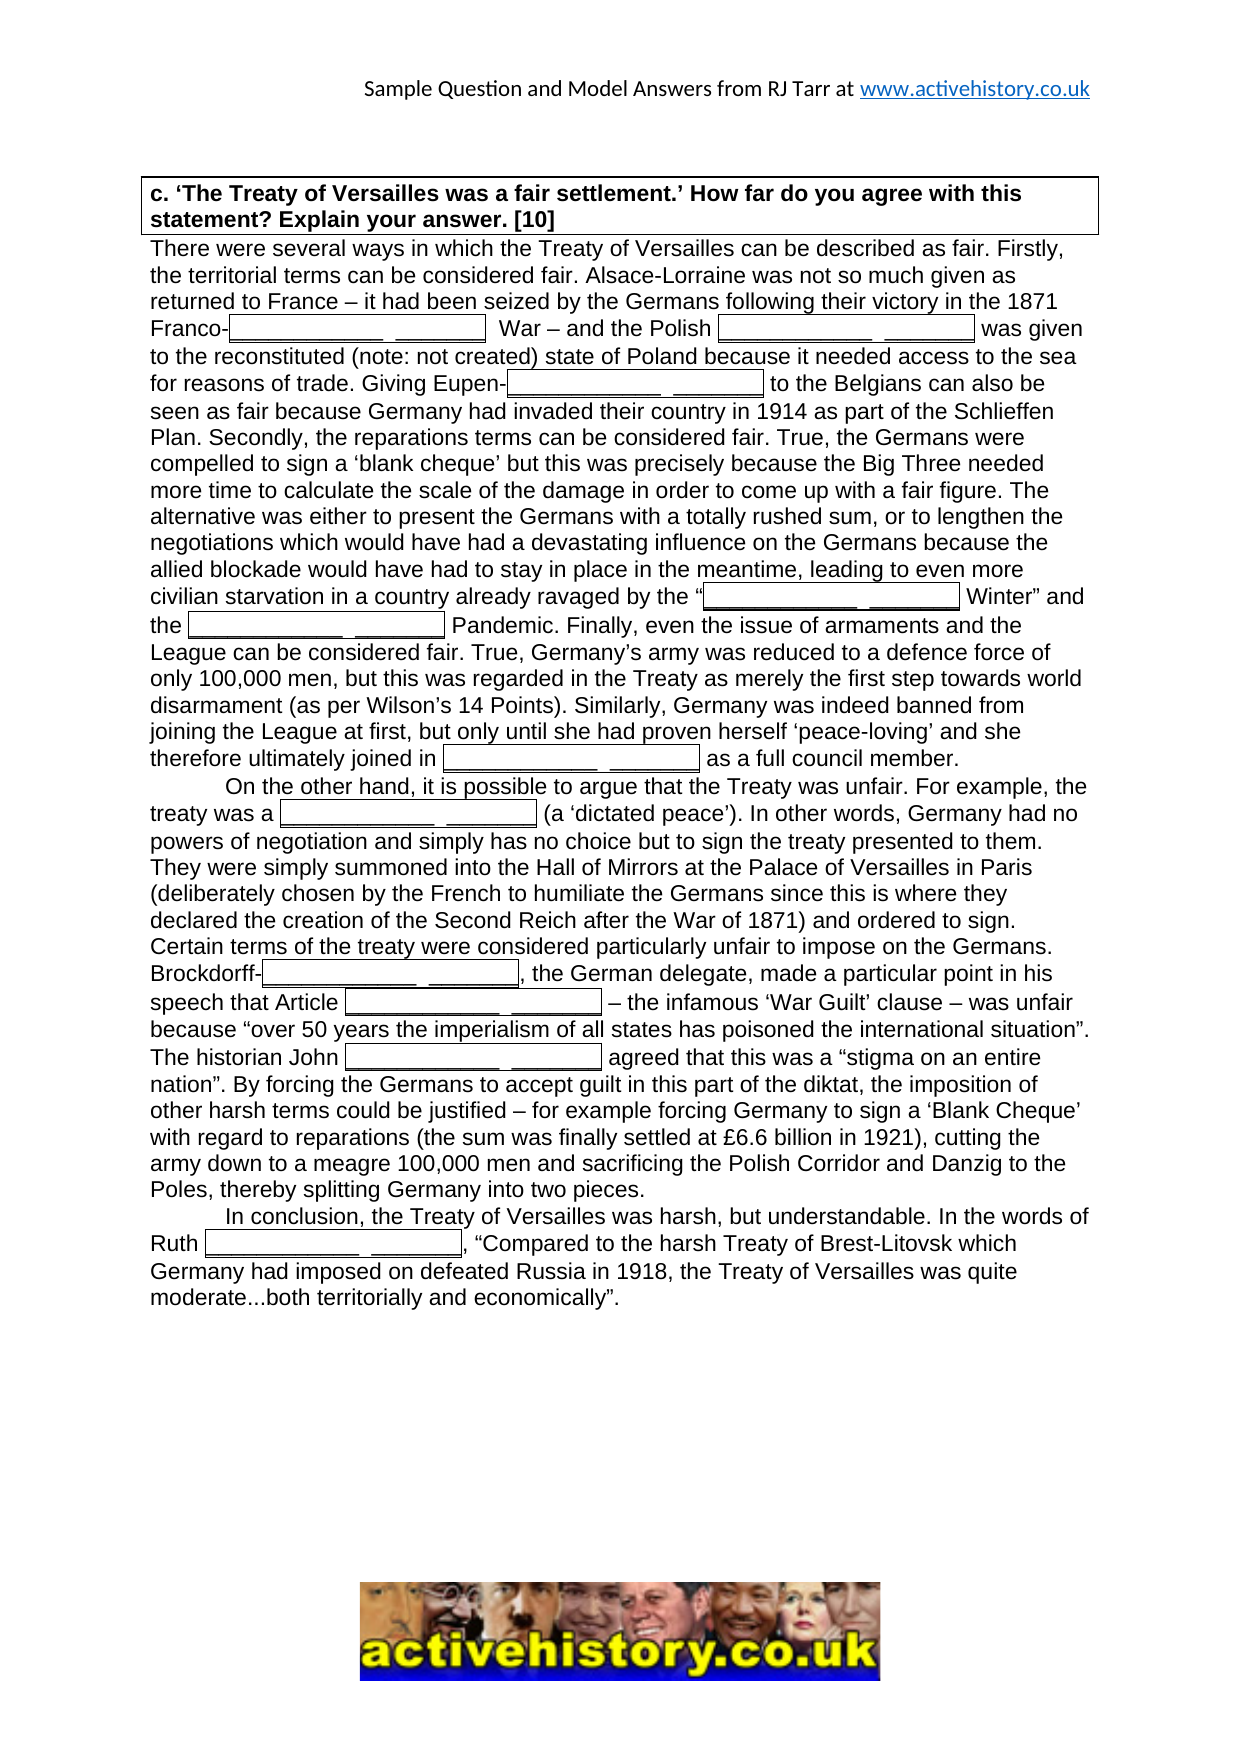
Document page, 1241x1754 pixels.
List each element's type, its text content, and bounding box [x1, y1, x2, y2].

text c. ‘The Treaty of Versailles was a fair settlement.’ How far do you agree with this statement? Explain your answer. [10] [142, 178, 1098, 234]
text There were several ways in which the Treaty of Versailles can be described as fair. Firstly, the territorial terms can be considered fair. Alsace-Lorraine was not so much given as returned to France – it had been seized by the Germans following their victory in the 1871 Franco-____________ _______ War – and the Polish ____________ _______ was given to the reconstituted (note: not created) state of Poland because it needed access to the sea for reasons of trade. Giving Eupen-____________ _______ to the Belgians can also be seen as fair because Germany had invaded their country in 1914 as part of the Schlieffen Plan. Secondly, the reparations terms can be considered fair. True, the Germans were compelled to sign a ‘blank cheque’ but this was precisely because the Big Three needed more time to calculate the scale of the damage in order to come up with a fair figure. The alternative was either to present the Germans with a totally rushed sum, or to lengthen the negotiations which would have had a devastating influence on the Germans because the allied blockade would have had to stay in place in the meantime, leading to even more civilian starvation in a country already ravaged by the “____________ _______ Winter” and the ____________ _______ Pandemic. Finally, even the issue of armaments and the League can be considered fair. True, Germany’s army was reduced to a defence force of only 100,000 men, but this was regarded in the Treaty as merely the first step towards world disarmament (as per Wilson’s 14 Points). Similarly, Germany was indeed banned from joining the League at first, but only until she had proven herself ‘peace-loving’ and she therefore ultimately joined in ____________ _______ as a full council member. [150, 235, 1090, 773]
text On the other hand, it is possible to argue that the Treaty was unfair. For example, the treaty was a ____________ _______ (a ‘dictated peace’). In other words, Germany had no powers of negotiation and simply has no choice but to sign the treaty presented to them. They were simply summoned into the Hall of Mirrors at the Palace of Versailles in Paris (deliberately chosen by the French to humiliate the Germans since this is where they declared the creation of the Second Reich after the War of 1871) and ordered to sign. Certain terms of the treaty were considered particularly unfair to impose on the Germans. Brockdorff-____________ _______, the German delegate, made a particular point in his speech that Article ____________ _______ – the infamous ‘War Guilt’ clause – was unfair because “over 50 years the imperialism of all states has poisoned the international situation”. The historian John ____________ _______ agreed that this was a “stigma on an entire nation”. By forcing the Germans to accept guilt in this part of the diktat, the imposition of other harsh terms could be justified – for example forcing Germany to sign a ‘Blank Cheque’ with regard to reparations (the sum was finally settled at £6.6 billion in 1921), cutting the army down to a meagre 100,000 men and sacrificing the Polish Corridor and Danzig to the Poles, thereby splitting Germany into two pieces. [150, 773, 1090, 1203]
text In conclusion, the Treaty of Versailles was harsh, but understandable. In the words of Ruth ____________ _______, “Compared to the harsh Treaty of Brest-Litovsk which Germany had imposed on defeated Russia in 1918, the Treaty of Versailles was quite moderate...both territorially and economically”. [150, 1203, 1090, 1310]
picture [359, 1582, 881, 1681]
